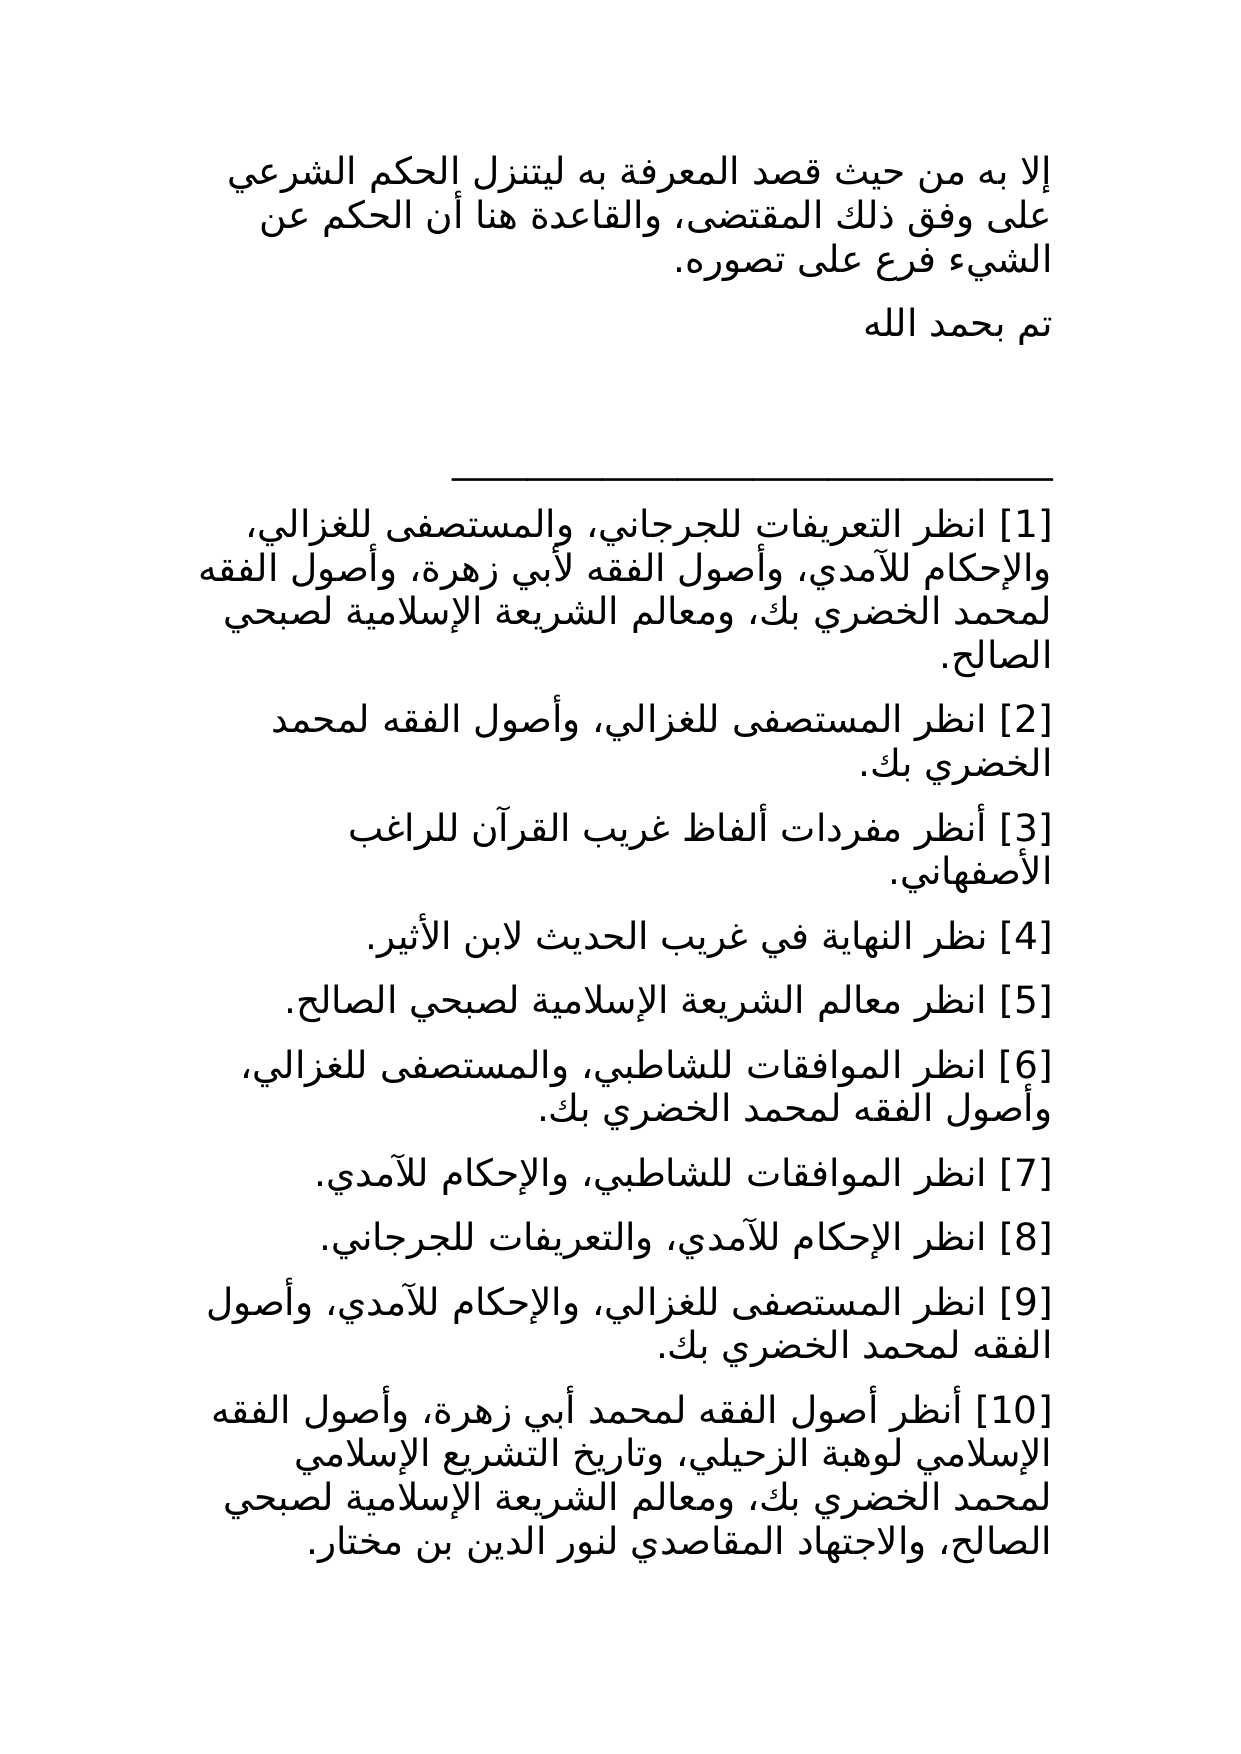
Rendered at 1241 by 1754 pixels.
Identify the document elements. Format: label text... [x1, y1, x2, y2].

text [1] انظر التعريفات للجرجاني، والمستصفى للغزالي، والإحكام للآمدي، وأصول الفقه لأبي زهرة، وأصول الفقه لمحمد الخضري بك، ومعالم الشريعة الإسلامية لصبحي الصالح. [187, 503, 1053, 677]
text [10] أنظر أصول الفقه لمحمد أبي زهرة، وأصول الفقه الإسلامي لوهبة الزحيلي، وتاريخ التشريع الإسلامي لمحمد الخضري بك، ومعالم الشريعة الإسلامية لصبحي الصالح، والاجتهاد المقاصدي لنور الدين بن مختار. [187, 1388, 1053, 1563]
text [6] انظر الموافقات للشاطبي، والمستصفى للغزالي، وأصول الفقه لمحمد الخضري بك. [187, 1043, 1053, 1131]
text [7] انظر الموافقات للشاطبي، والإحكام للآمدي. [187, 1151, 1053, 1195]
text [9] انظر المستصفى للغزالي، والإحكام للآمدي، وأصول الفقه لمحمد الخضري بك. [187, 1280, 1053, 1368]
text [8] انظر الإحكام للآمدي، والتعريفات للجرجاني. [187, 1216, 1053, 1259]
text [187, 150, 1053, 281]
text [4] نظر النهاية في غريب الحديث لابن الأثير. [187, 914, 1053, 958]
text [2] انظر المستصفى للغزالي، وأصول الفقه لمحمد الخضري بك. [187, 698, 1053, 785]
text [3] أنظر مفردات ألفاظ غريب القرآن للراغب الأصفهاني. [187, 806, 1053, 893]
text ________________________________ [187, 438, 1053, 482]
text تم بحمد الله [187, 302, 1053, 345]
text [5] انظر معالم الشريعة الإسلامية لصبحي الصالح. [187, 979, 1053, 1022]
